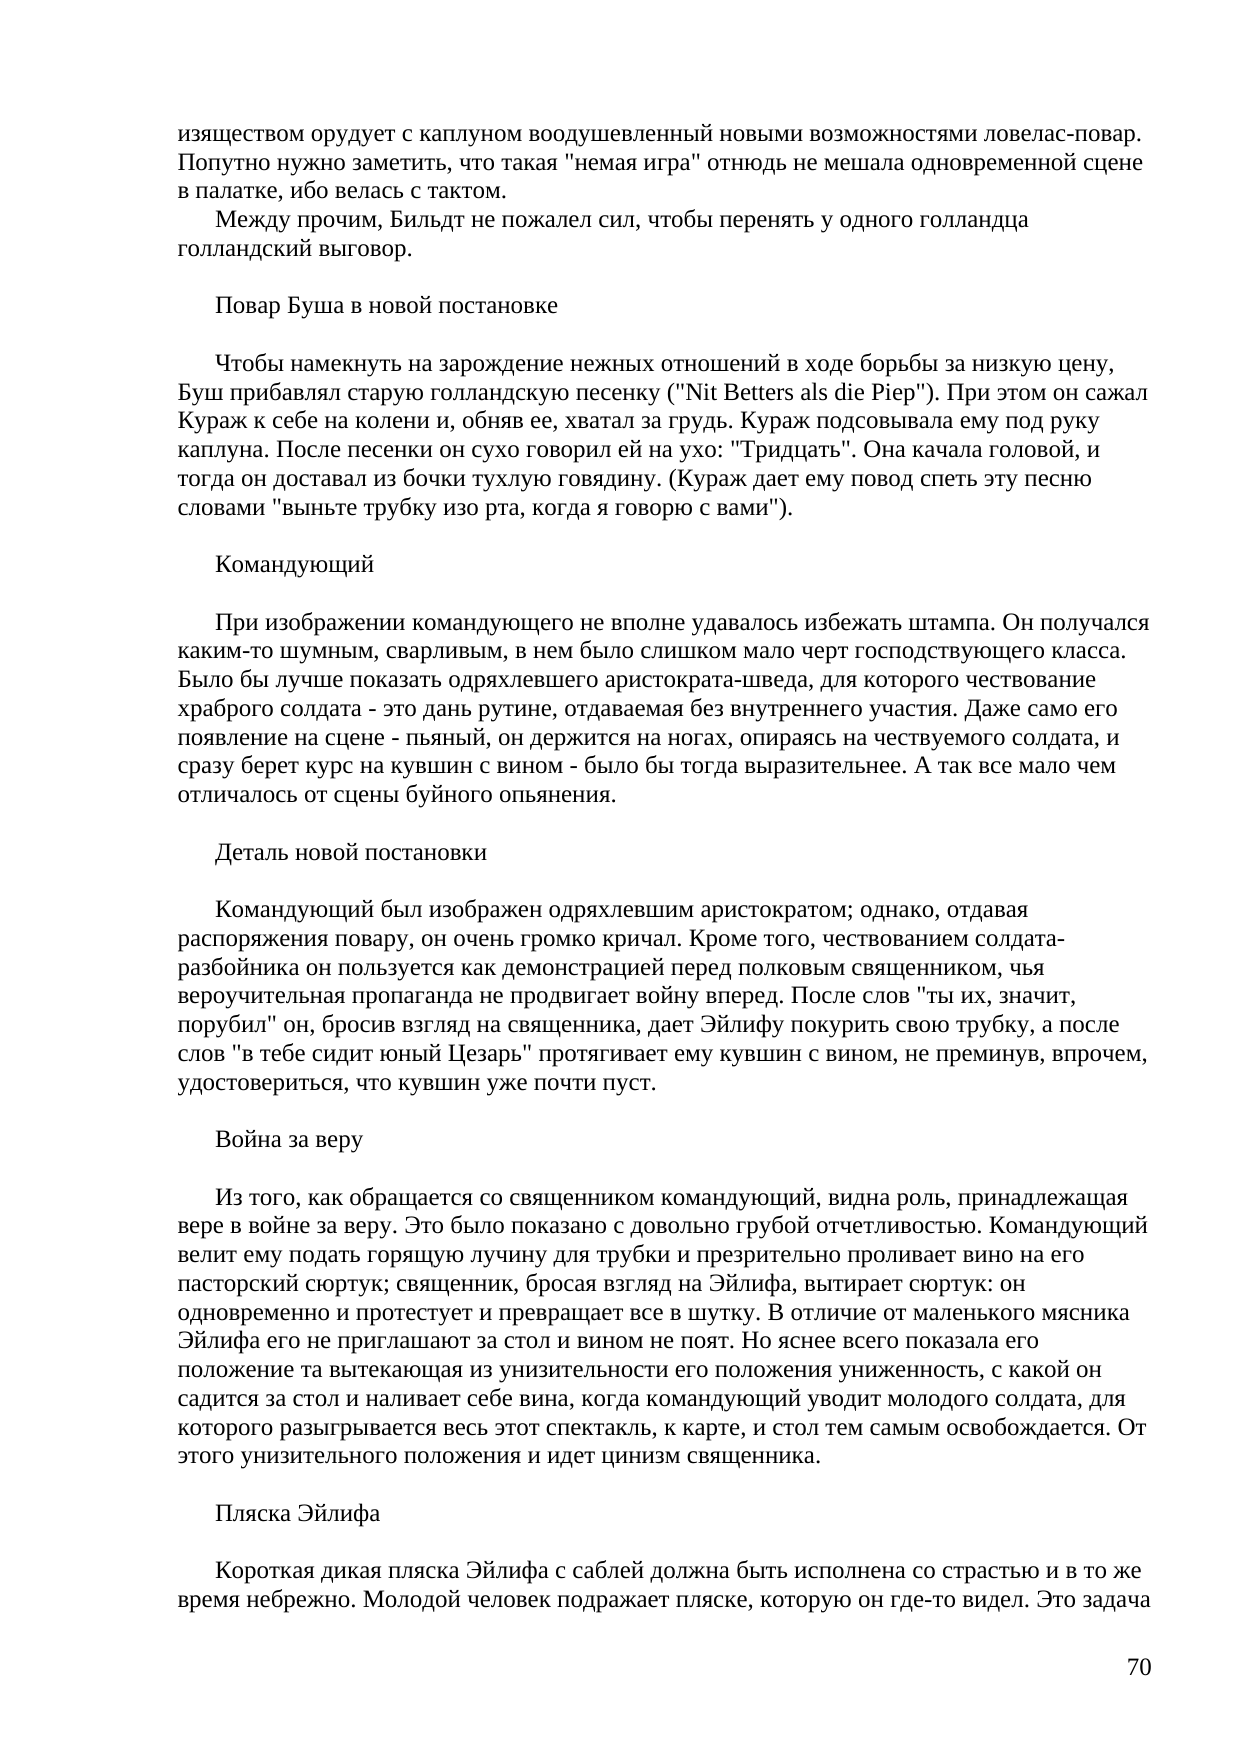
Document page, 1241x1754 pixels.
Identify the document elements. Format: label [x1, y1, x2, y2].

text [177, 118, 1152, 1613]
